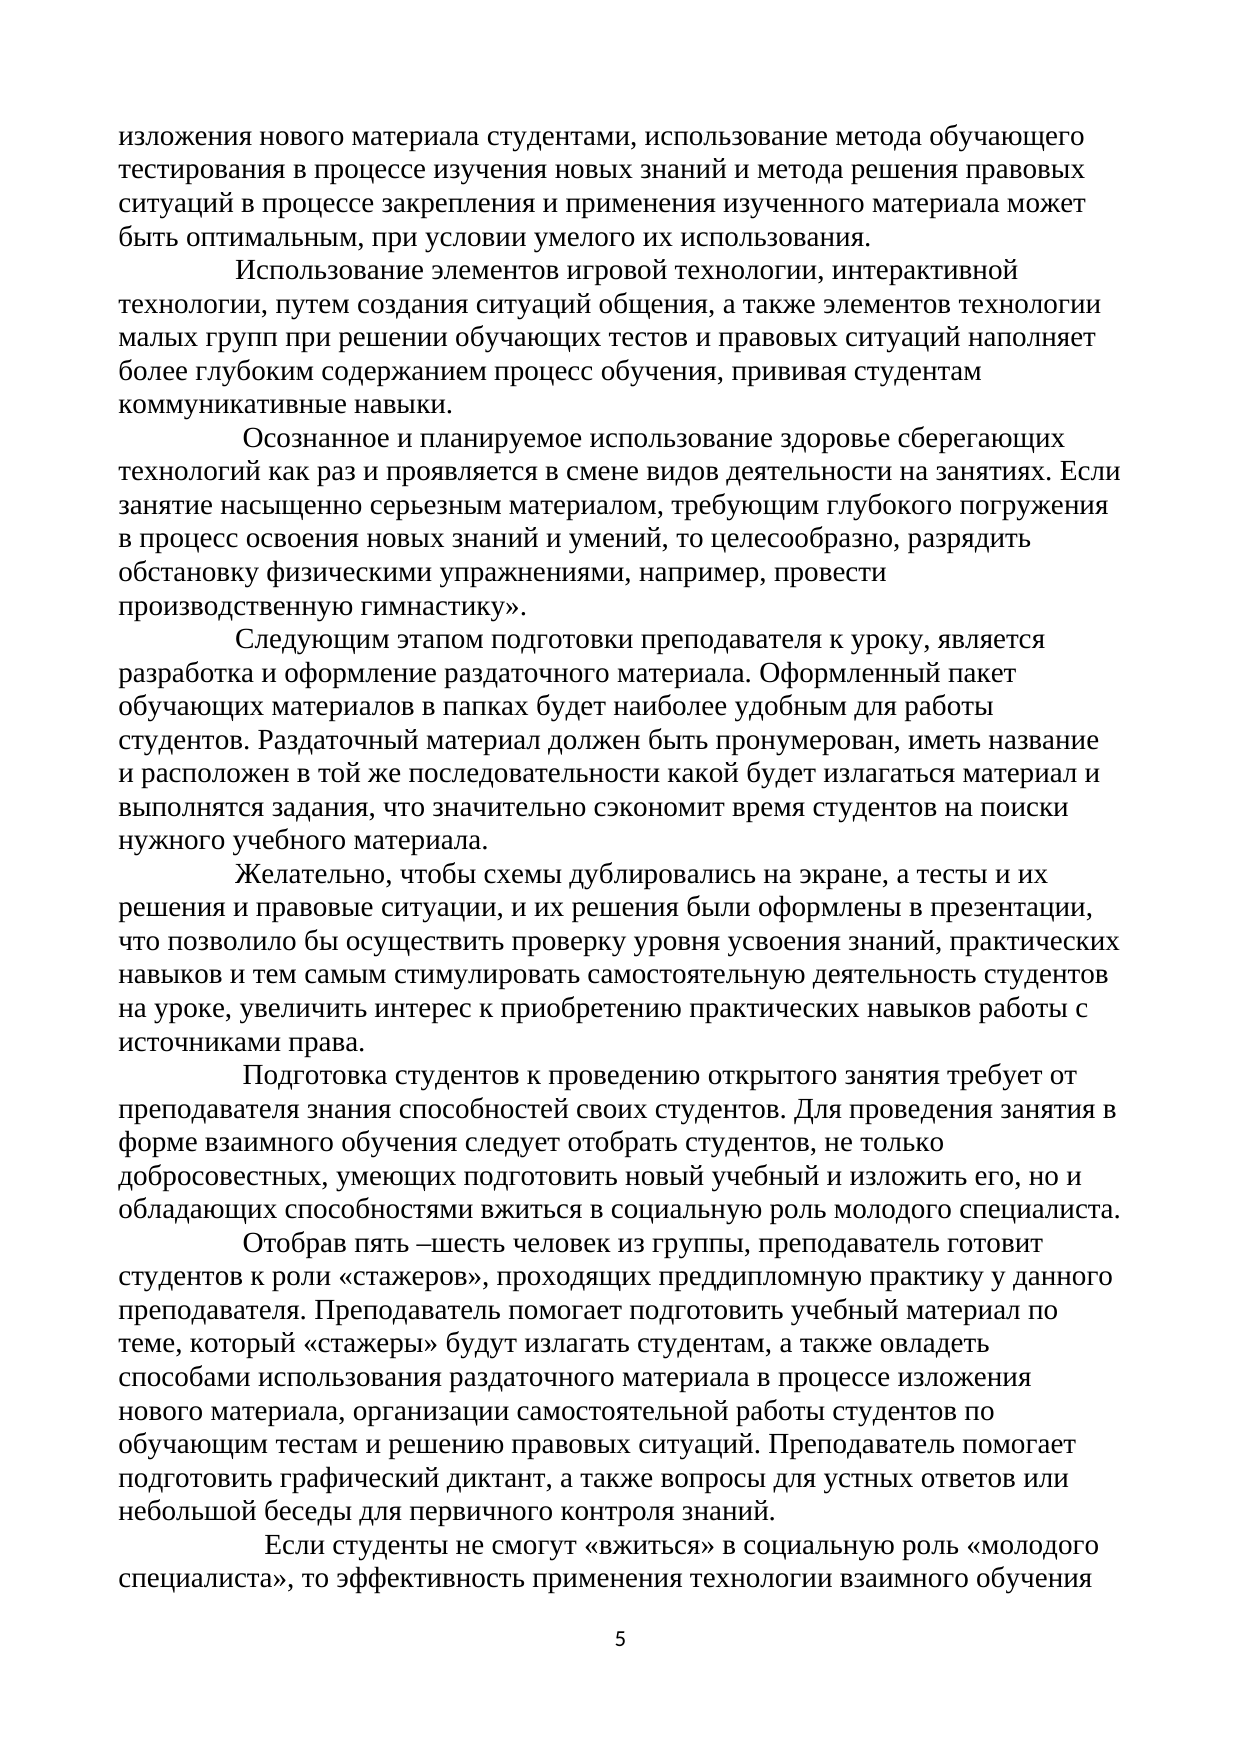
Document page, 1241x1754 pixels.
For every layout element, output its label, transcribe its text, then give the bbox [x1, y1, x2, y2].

list Желательно, чтобы схемы дублировались на экране, а тесты и их решения и правовые ситуации, и их решения были оформлены в презентации, что позволило бы осуществить проверку уровня усвоения знаний, практических навыков и тем самым стимулировать самостоятельную деятельность студентов на уроке, увеличить интерес к приобретению практических навыков работы с источниками права. [118, 856, 1122, 1057]
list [118, 1527, 1122, 1594]
list Отобрав пять –шесть человек из группы, преподаватель готовит студентов к роли «стажеров», проходящих преддипломную практику у данного преподавателя. Преподаватель помогает подготовить учебный материал по теме, который «стажеры» будут излагать студентам, а также овладеть способами использования раздаточного материала в процессе изложения нового материала, организации самостоятельной работы студентов по обучающим тестам и решению правовых ситуаций. Преподаватель помогает подготовить графический диктант, а также вопросы для устных ответов или небольшой беседы для первичного контроля знаний. [118, 1225, 1122, 1527]
list Следующим этапом подготовки преподавателя к уроку, является разработка и оформление раздаточного материала. Оформленный пакет обучающих материалов в папках будет наиболее удобным для работы студентов. Раздаточный материал должен быть пронумерован, иметь название и расположен в той же последовательности какой будет излагаться материал и выполнятся задания, что значительно сэкономит время студентов на поиски нужного учебного материала. [118, 621, 1122, 856]
list Осознанное и планируемое использование здоровье сберегающих технологий как раз и проявляется в смене видов деятельности на занятиях. Если занятие насыщенно серьезным материалом, требующим глубокого погружения в процесс освоения новых знаний и умений, то целесообразно, разрядить обстановку физическими упражнениями, например, провести производственную гимнастику». [118, 420, 1122, 621]
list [118, 118, 1122, 252]
list Использование элементов игровой технологии, интерактивной технологии, путем создания ситуаций общения, а также элементов технологии малых групп при решении обучающих тестов и правовых ситуаций наполняет более глубоким содержанием процесс обучения, прививая студентам коммуникативные навыки. [118, 252, 1122, 420]
list Подготовка студентов к проведению открытого занятия требует от преподавателя знания способностей своих студентов. Для проведения занятия в форме взаимного обучения следует отобрать студентов, не только добросовестных, умеющих подготовить новый учебный и изложить его, но и обладающих способностями вжиться в социальную роль молодого специалиста. [118, 1057, 1122, 1225]
